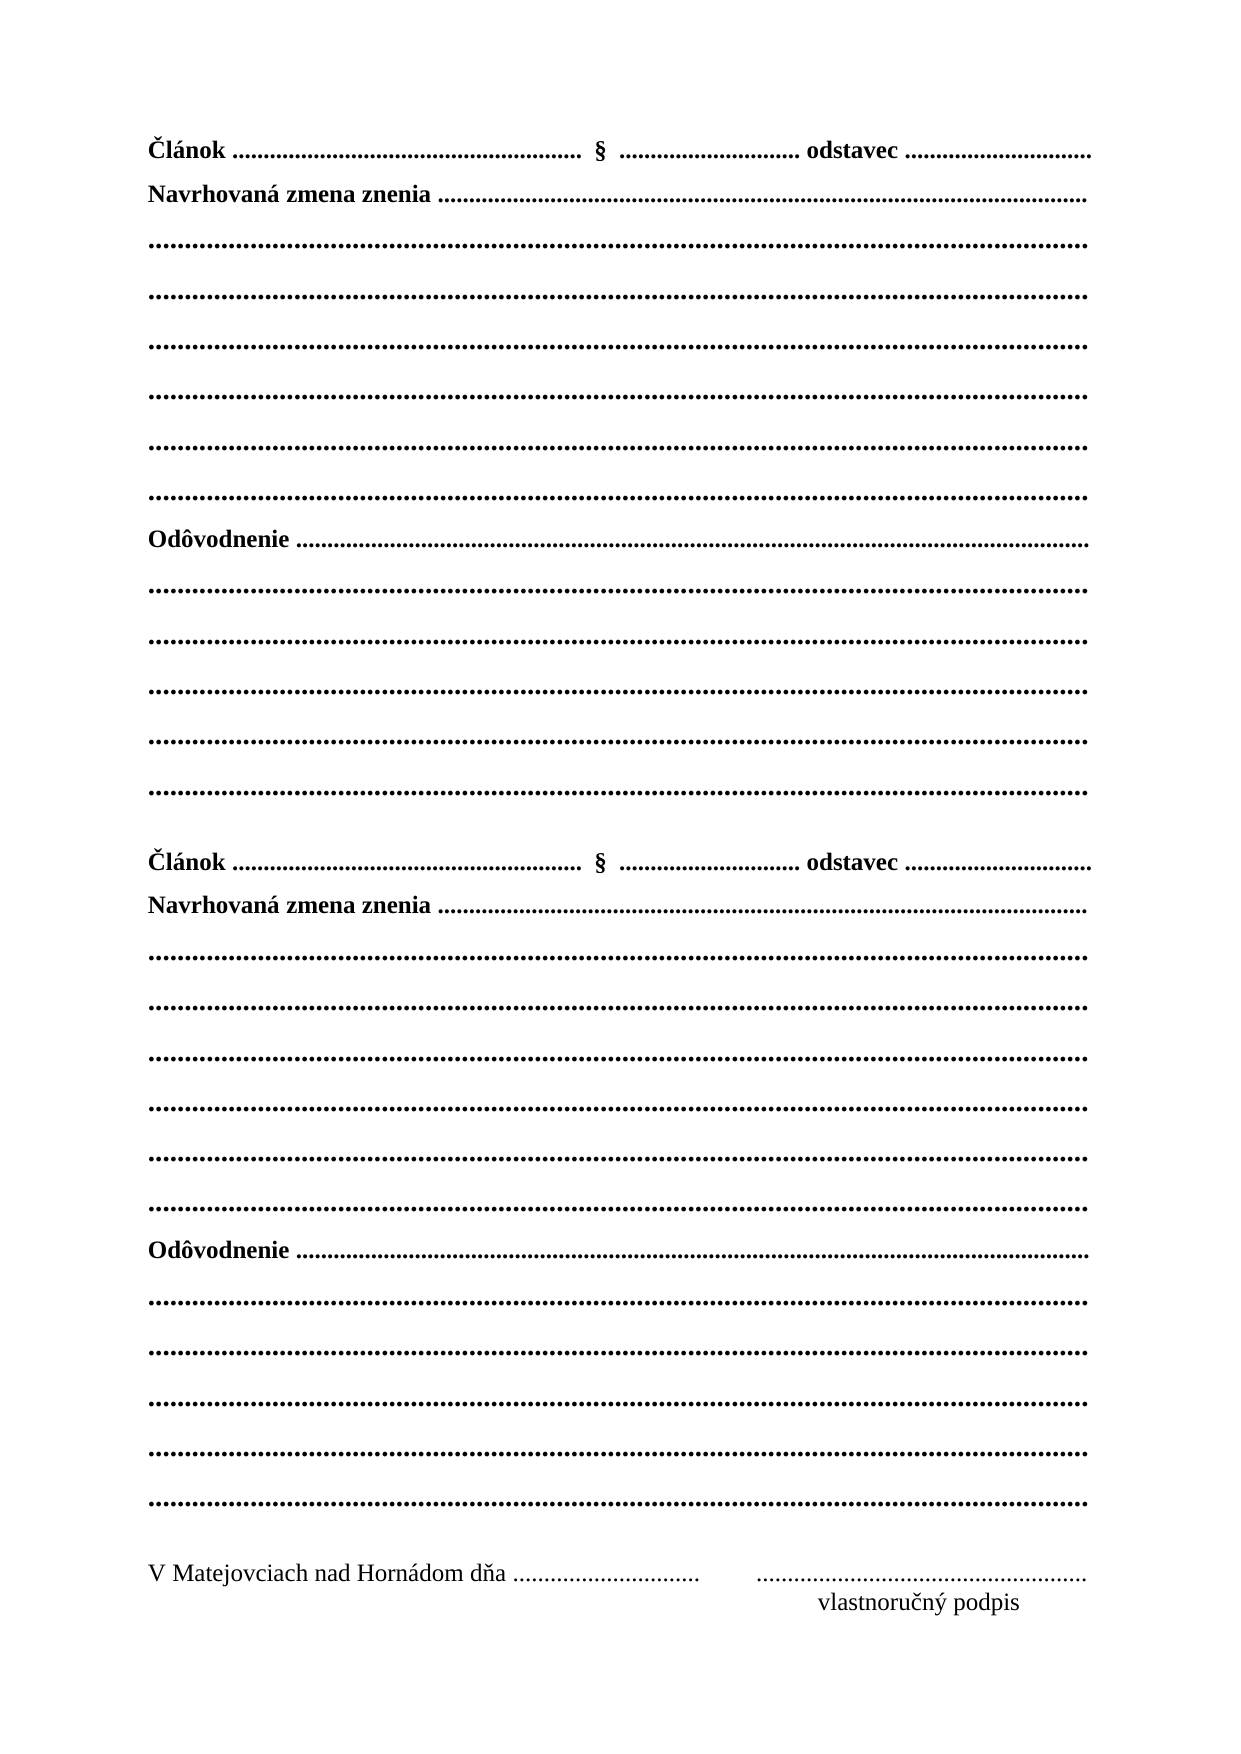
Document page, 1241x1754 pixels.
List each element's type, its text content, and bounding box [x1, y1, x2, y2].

text Odôvodnenie ............................................................................................................................... [148, 524, 1105, 552]
text Navrhovaná zmena znenia ........................................................................................................ [148, 890, 1105, 919]
text ................................................................................................................................. [148, 1429, 1105, 1463]
text ................................................................................................................................. [148, 1379, 1105, 1412]
text ................................................................................................................................. [148, 617, 1105, 650]
text ................................................................................................................................. [148, 1479, 1105, 1513]
text ................................................................................................................................. [148, 272, 1105, 306]
text vlastnoručný podpis [818, 1587, 1105, 1615]
text ................................................................................................................................. [148, 933, 1105, 967]
text ................................................................................................................................. [148, 372, 1105, 406]
text ................................................................................................................................. [148, 1328, 1105, 1362]
text ................................................................................................................................. [148, 1034, 1105, 1067]
text ................................................................................................................................. [148, 1084, 1105, 1118]
text ................................................................................................................................. [148, 423, 1105, 456]
text ................................................................................................................................. [148, 473, 1105, 507]
text ................................................................................................................................. [148, 983, 1105, 1017]
text Odôvodnenie ............................................................................................................................... [148, 1235, 1105, 1264]
text ................................................................................................................................. [148, 667, 1105, 701]
text ................................................................................................................................. [148, 322, 1105, 356]
text ................................................................................................................................. [148, 567, 1105, 600]
text ................................................................................................................................. [148, 222, 1105, 255]
text Článok ........................................................ § ............................. odstavec .............................. [148, 135, 1105, 164]
text Navrhovaná zmena znenia ........................................................................................................ [148, 179, 1105, 207]
text V Matejovciach nad Hornádom dňa .............................. ..................................................... [148, 1558, 1105, 1587]
text ................................................................................................................................. [148, 768, 1105, 801]
text Článok ........................................................ § ............................. odstavec .............................. [148, 847, 1105, 876]
text ................................................................................................................................. [148, 1184, 1105, 1218]
text ................................................................................................................................. [148, 1278, 1105, 1312]
text ................................................................................................................................. [148, 717, 1105, 751]
text ................................................................................................................................. [148, 1134, 1105, 1168]
